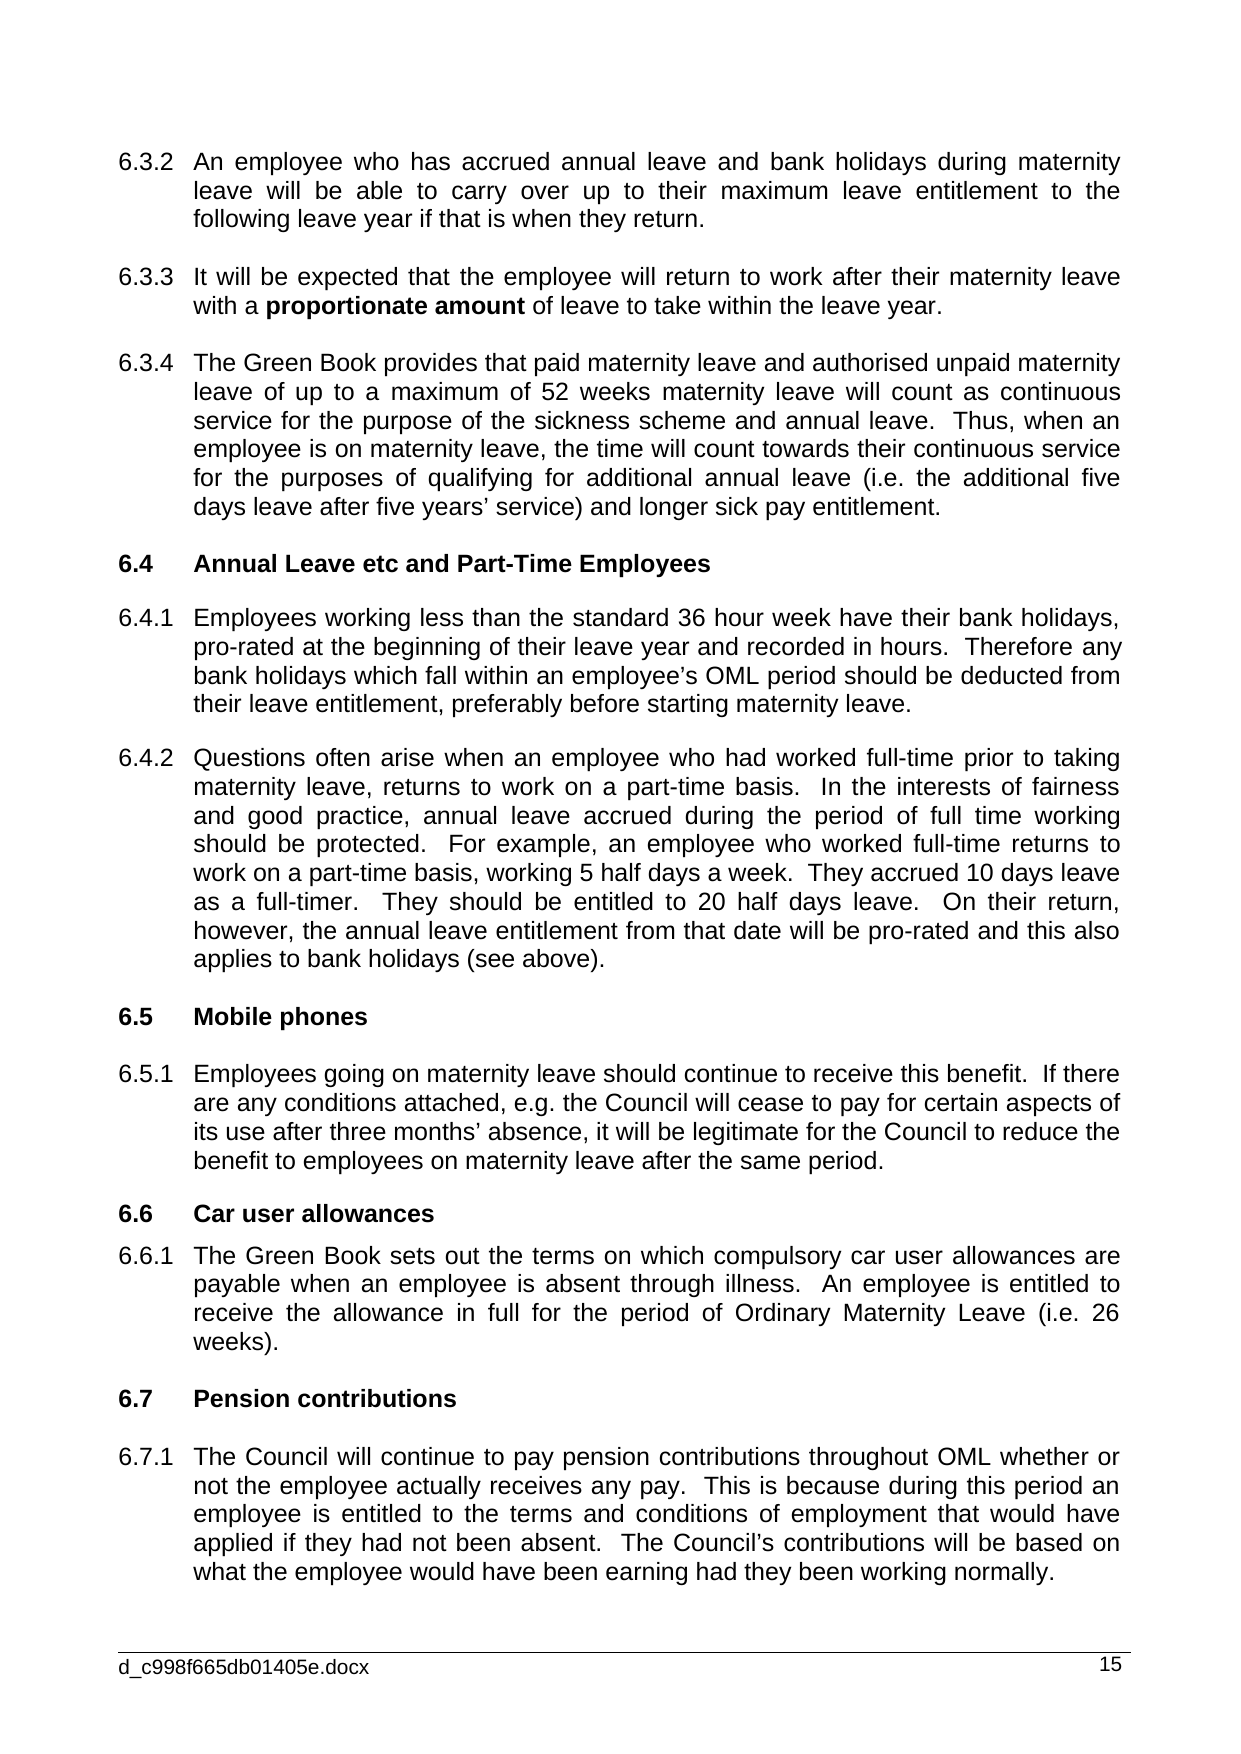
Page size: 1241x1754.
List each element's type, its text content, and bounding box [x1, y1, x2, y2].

text 6.5.1 Employees going on maternity leave should continue to receive this benefit. If there are any conditions attached, e.g. the Council will cease to pay for certain aspects of its use after three months’ absence, it will be legitimate for the Council to reduce the benefit to employees on maternity leave after the same period. [118, 1059, 1122, 1174]
subtitle 6.5 Mobile phones [118, 1002, 1122, 1031]
text 6.7.1 The Council will continue to pay pension contributions throughout OML whether or not the employee actually receives any pay. This is because during this period an employee is entitled to the terms and conditions of employment that would have applied if they had not been absent. The Council’s contributions will be based on what the employee would have been earning had they been working normally. [118, 1442, 1122, 1586]
subtitle 6.4 Annual Leave etc and Part-Time Employees [118, 549, 1122, 578]
text 6.3.2 An employee who has accrued annual leave and bank holidays during maternity leave will be able to carry over up to their maximum leave entitlement to the following leave year if that is when they return. [118, 147, 1122, 233]
subtitle 6.7 Pension contributions [118, 1384, 1122, 1413]
text 6.4.2 Questions often arise when an employee who had worked full-time prior to taking maternity leave, returns to work on a part-time basis. In the interests of fairness and good practice, annual leave accrued during the period of full time working should be protected. For example, an employee who worked full-time returns to work on a part-time basis, working 5 half days a week. They accrued 10 days leave as a full-timer. They should be entitled to 20 half days leave. On their return, however, the annual leave entitlement from that date will be pro-rated and this also applies to bank holidays (see above). [118, 743, 1122, 973]
text 6.6.1 The Green Book sets out the terms on which compulsory car user allowances are payable when an employee is absent through illness. An employee is entitled to receive the allowance in full for the period of Ordinary Maternity Leave (i.e. 26 weeks). [118, 1241, 1122, 1356]
text 6.3.4 The Green Book provides that paid maternity leave and authorised unpaid maternity leave of up to a maximum of 52 weeks maternity leave will count as continuous service for the purpose of the sickness scheme and annual leave. Thus, when an employee is on maternity leave, the time will count towards their continuous service for the purposes of qualifying for additional annual leave (i.e. the additional five days leave after five years’ service) and longer sick pay entitlement. [118, 348, 1122, 521]
text 6.4.1 Employees working less than the standard 36 hour week have their bank holidays, pro-rated at the beginning of their leave year and recorded in hours. Therefore any bank holidays which fall within an employee’s OML period should be deducted from their leave entitlement, preferably before starting maternity leave. [118, 603, 1122, 718]
text 6.3.3 It will be expected that the employee will return to work after their maternity leave with a proportionate amount of leave to take within the leave year. [118, 262, 1122, 319]
subtitle 6.6 Car user allowances [118, 1199, 1122, 1228]
